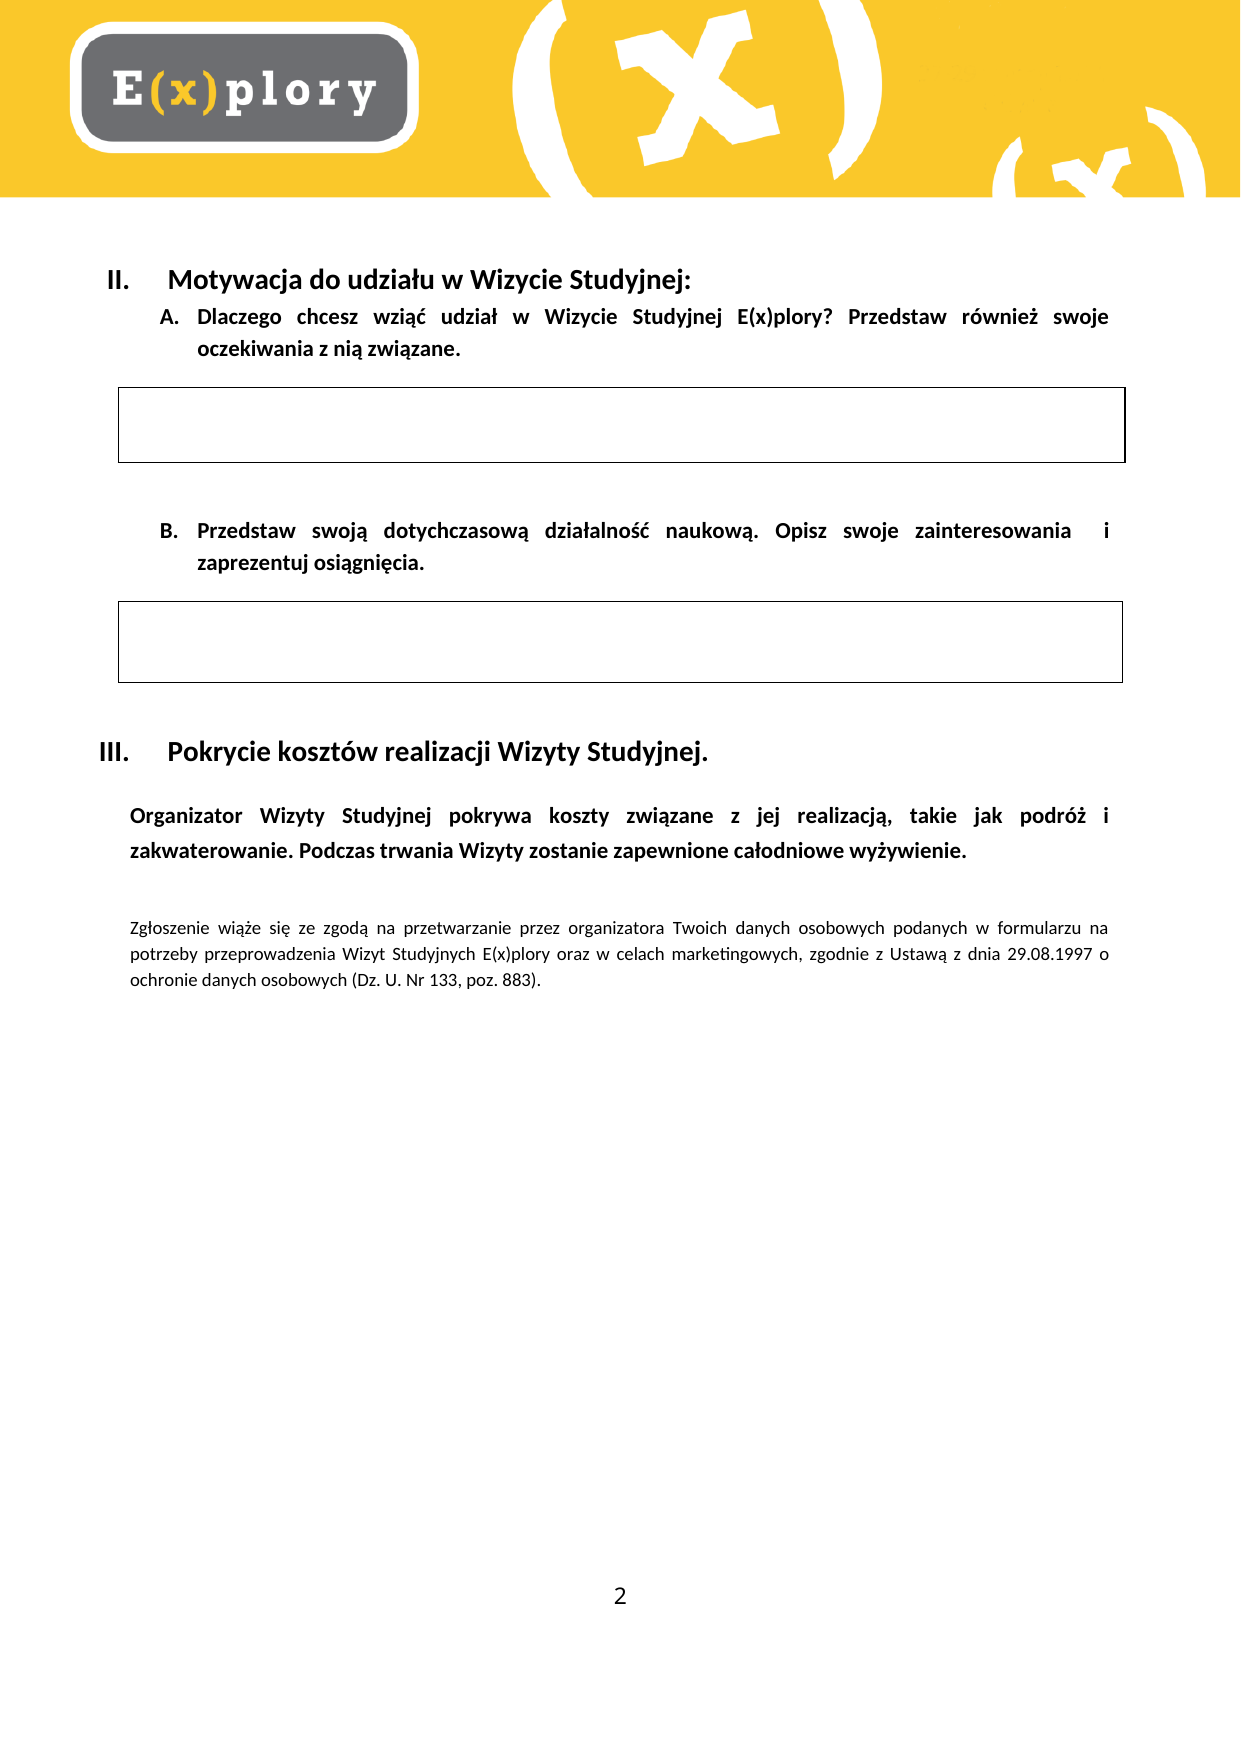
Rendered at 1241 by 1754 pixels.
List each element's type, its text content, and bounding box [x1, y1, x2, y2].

list Motywacja do udziału w Wizycie Studyjnej: [130, 261, 1110, 296]
text Zgłoszenie wiąże się ze zgodą na przetwarzanie przez organizatora Twoich danych osobowych podanych w formularzu na potrzeby przeprowadzenia Wizyt Studyjnych E(x)plory oraz w celach marketingowych, zgodnie z Ustawą z dnia 29.08.1997 o ochronie danych osobowych (Dz. U. Nr 133, poz. 883). [130, 916, 1110, 991]
list Pokrycie kosztów realizacji Wizyty Studyjnej. [130, 733, 1110, 769]
table_header [119, 602, 1122, 682]
list Dlaczego chcesz wziąć udział w Wizycie Studyjnej E(x)plory? Przedstaw również swoje oczekiwania z nią związane. [159, 302, 1110, 362]
list Przedstaw swoją dotychczasową działalność naukową. Opisz swoje zainteresowania i zaprezentuj osiągnięcia. [159, 516, 1110, 576]
picture [0, 0, 1241, 781]
table_header [119, 388, 1124, 462]
text Organizator Wizyty Studyjnej pokrywa koszty związane z jej realizacją, takie jak podróż i zakwaterowanie. Podczas trwania Wizyty zostanie zapewnione całodniowe wyżywienie. [130, 795, 1110, 866]
